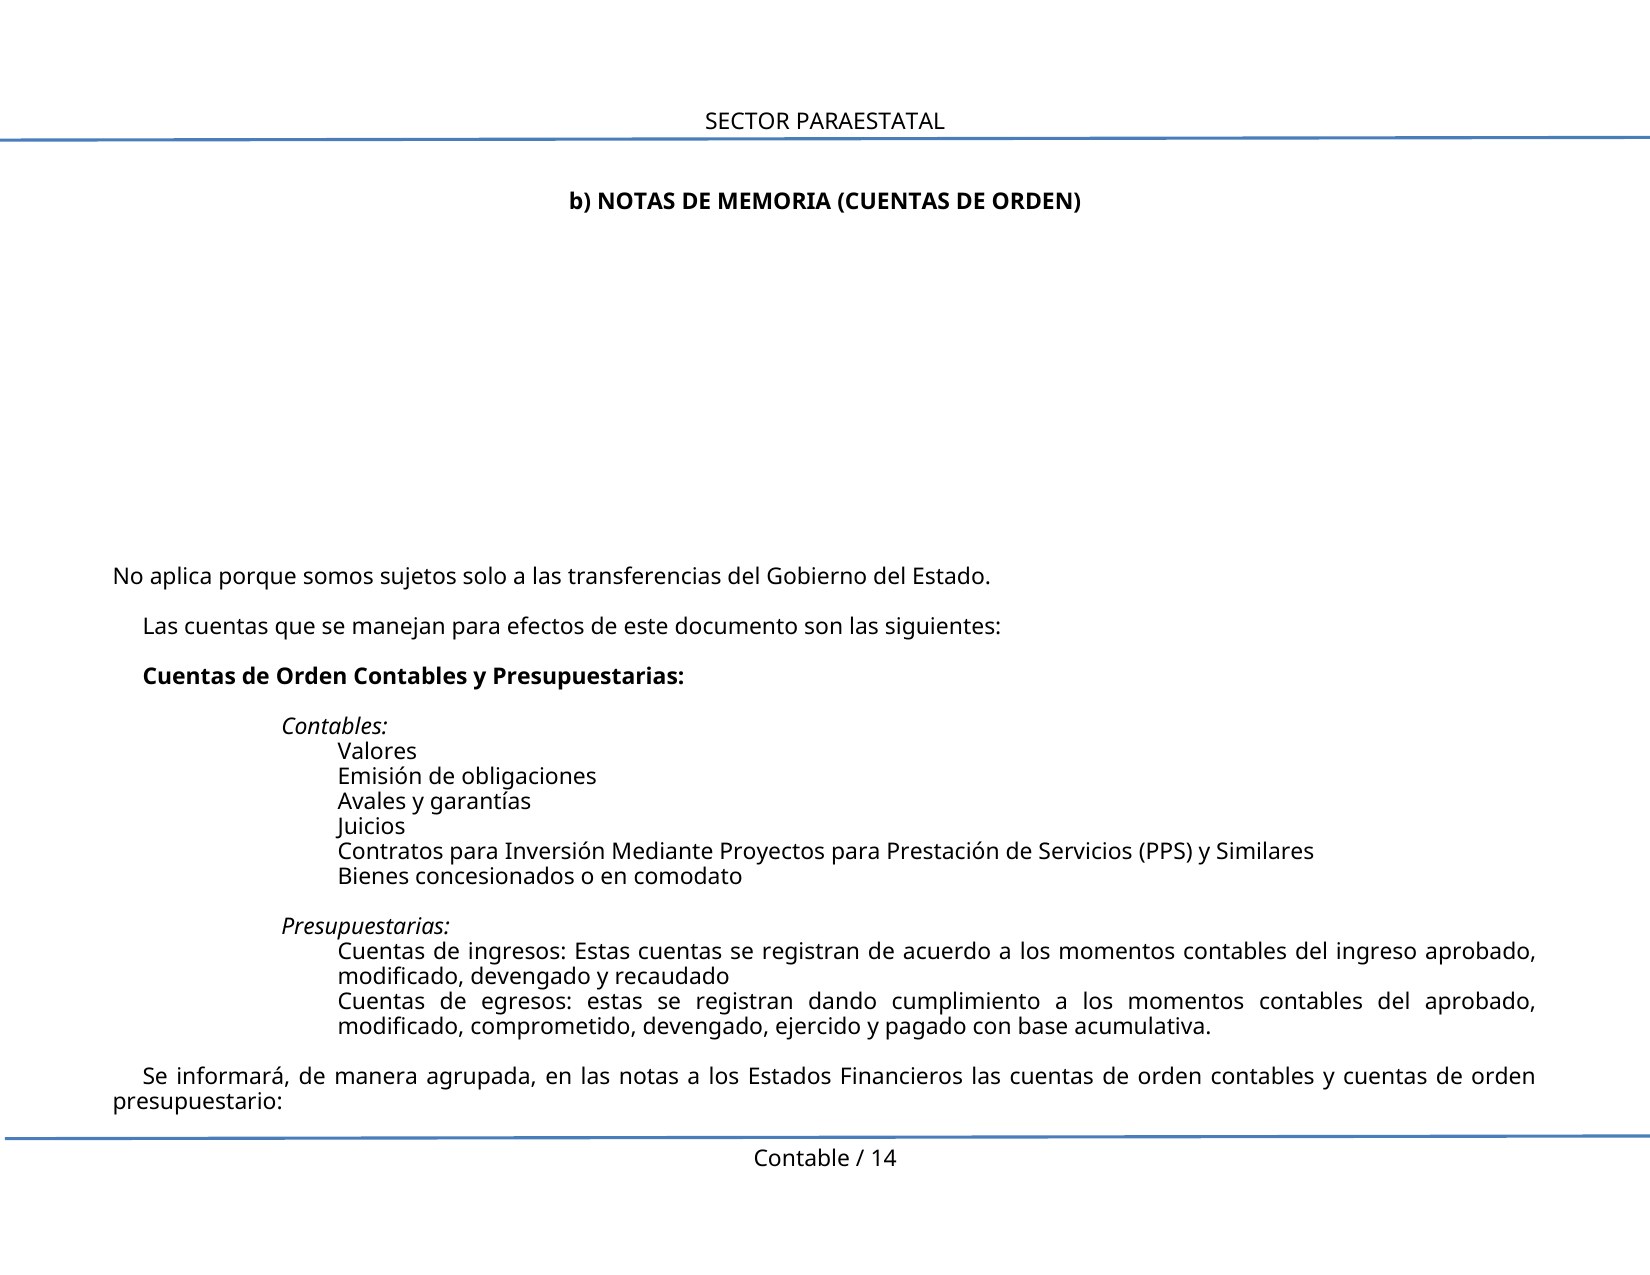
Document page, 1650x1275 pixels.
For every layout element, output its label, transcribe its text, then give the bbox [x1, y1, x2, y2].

text Se informará, de manera agrupada, en las notas a los Estados Financieros las cuentas de orden contables y cuentas de orden presupuestario: [112, 1064, 1538, 1114]
text Cuentas de ingresos: Estas cuentas se registran de acuerdo a los momentos contables del ingreso aprobado, modificado, devengado y recaudado [281, 939, 1538, 989]
text No aplica porque somos sujetos solo a las transferencias del Gobierno del Estado. [112, 564, 1538, 589]
text Cuentas de Orden Contables y Presupuestarias: [112, 664, 1538, 689]
text Valores [281, 739, 1538, 764]
text Las cuentas que se manejan para efectos de este documento son las siguientes: [112, 614, 1538, 639]
text Contables: [281, 714, 1538, 739]
text b) NOTAS DE MEMORIA (CUENTAS DE ORDEN) [112, 189, 1538, 214]
text Contratos para Inversión Mediante Proyectos para Prestación de Servicios (PPS) y Similares [281, 839, 1538, 864]
text Bienes concesionados o en comodato [281, 864, 1538, 889]
text Juicios [281, 814, 1538, 839]
text Emisión de obligaciones [281, 764, 1538, 789]
text Avales y garantías [281, 789, 1538, 814]
text Presupuestarias: [281, 914, 1538, 939]
text Cuentas de egresos: estas se registran dando cumplimiento a los momentos contables del aprobado, modificado, comprometido, devengado, ejercido y pagado con base acumulativa. [281, 989, 1538, 1039]
